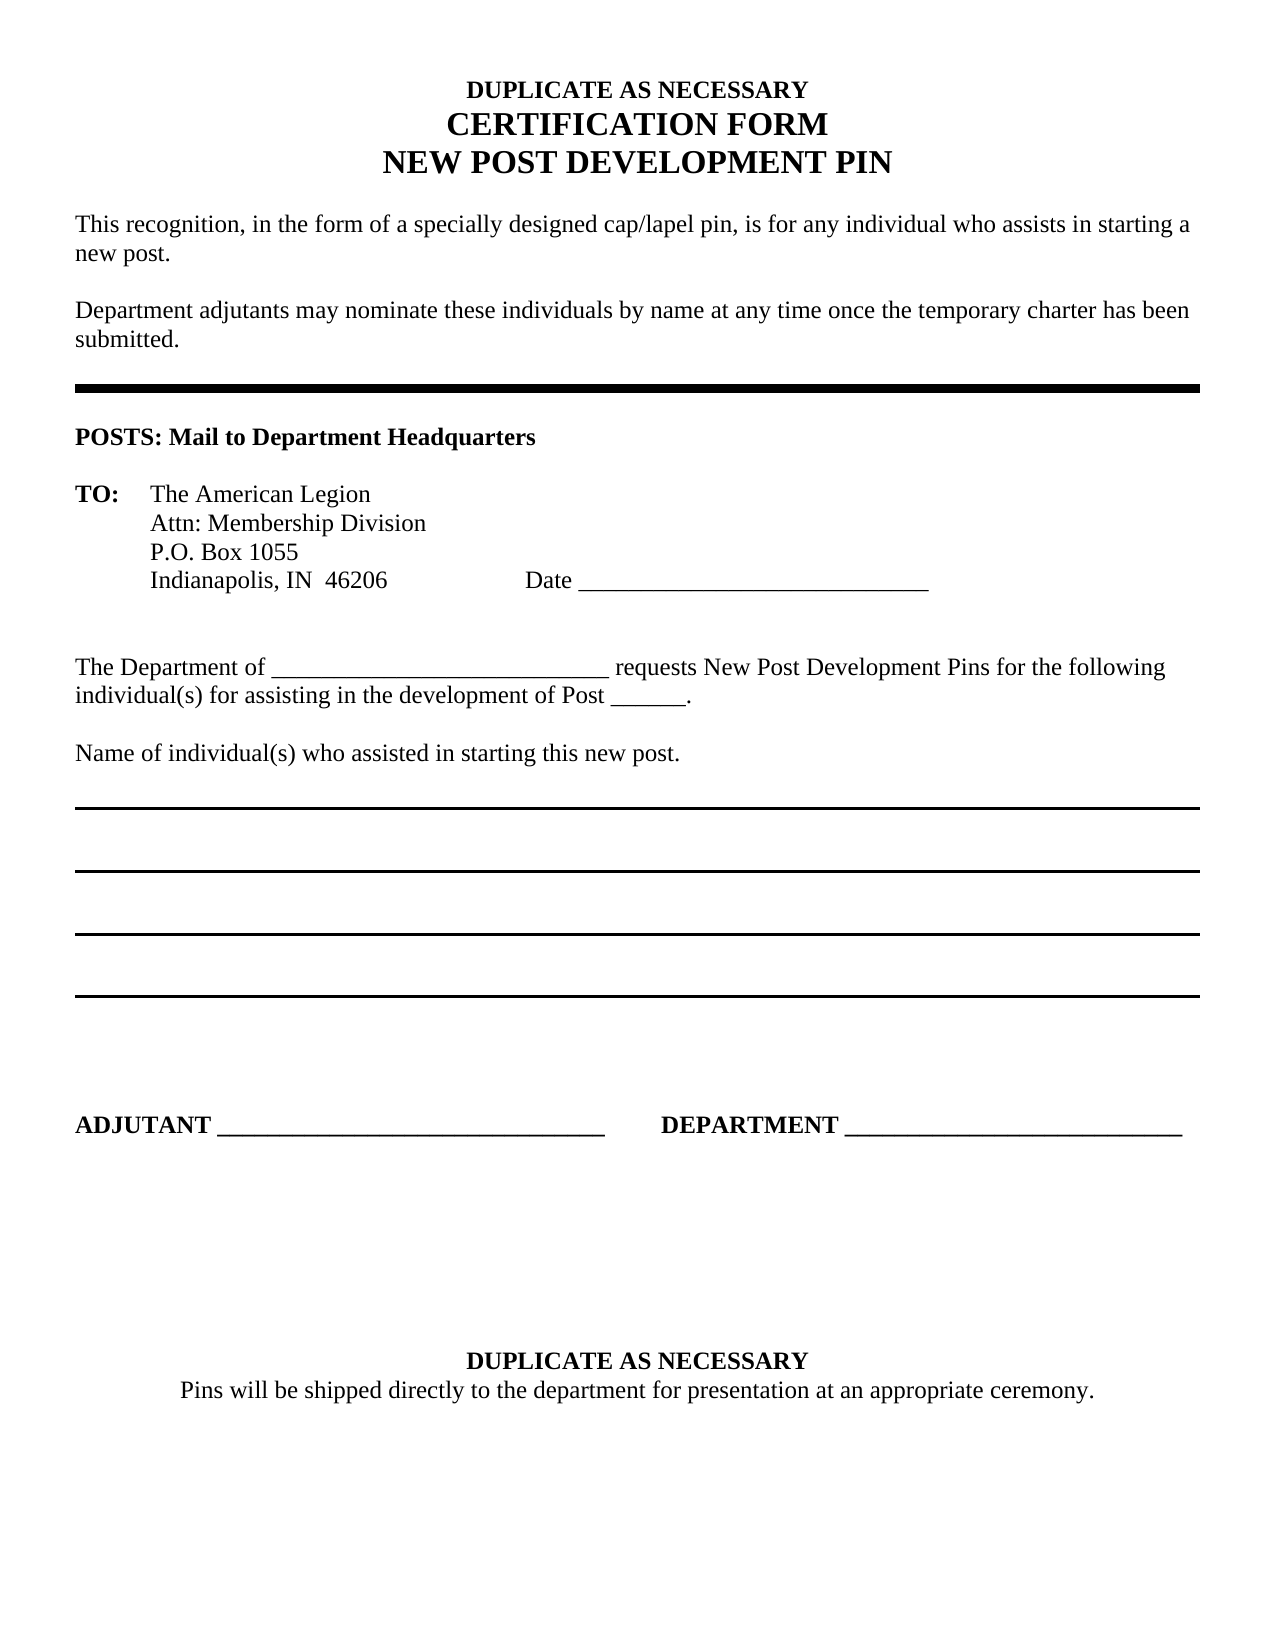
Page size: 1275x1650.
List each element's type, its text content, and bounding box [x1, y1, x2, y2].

text DUPLICATE AS NECESSARY [75, 1346, 1200, 1375]
text This recognition, in the form of a specially designed cap/lapel pin, is for any individual who assists in starting a new post. [75, 209, 1200, 267]
text Attn: Membership Division [75, 508, 1200, 537]
text DUPLICATE AS NECESSARY [75, 75, 1200, 104]
text Indianapolis, IN 46206 Date ____________________________ [75, 566, 1200, 594]
text Name of individual(s) who assisted in starting this new post. [75, 738, 1200, 767]
text CERTIFICATION FORM [75, 104, 1200, 142]
text The Department of ___________________________ requests New Post Development Pins for the following individual(s) for assisting in the development of Post ______. [75, 652, 1200, 709]
text NEW POST DEVELOPMENT PIN [75, 142, 1200, 180]
text Department adjutants may nominate these individuals by name at any time once the temporary charter has been submitted. [75, 295, 1200, 353]
text Pins will be shipped directly to the department for presentation at an appropriate ceremony. [75, 1375, 1200, 1403]
subtitle ADJUTANT _______________________________ DEPARTMENT ___________________________ [75, 1110, 1200, 1138]
text P.O. Box 1055 [75, 537, 1200, 566]
text TO: The American Legion [75, 479, 1200, 508]
text POSTS: Mail to Department Headquarters [75, 422, 1200, 451]
